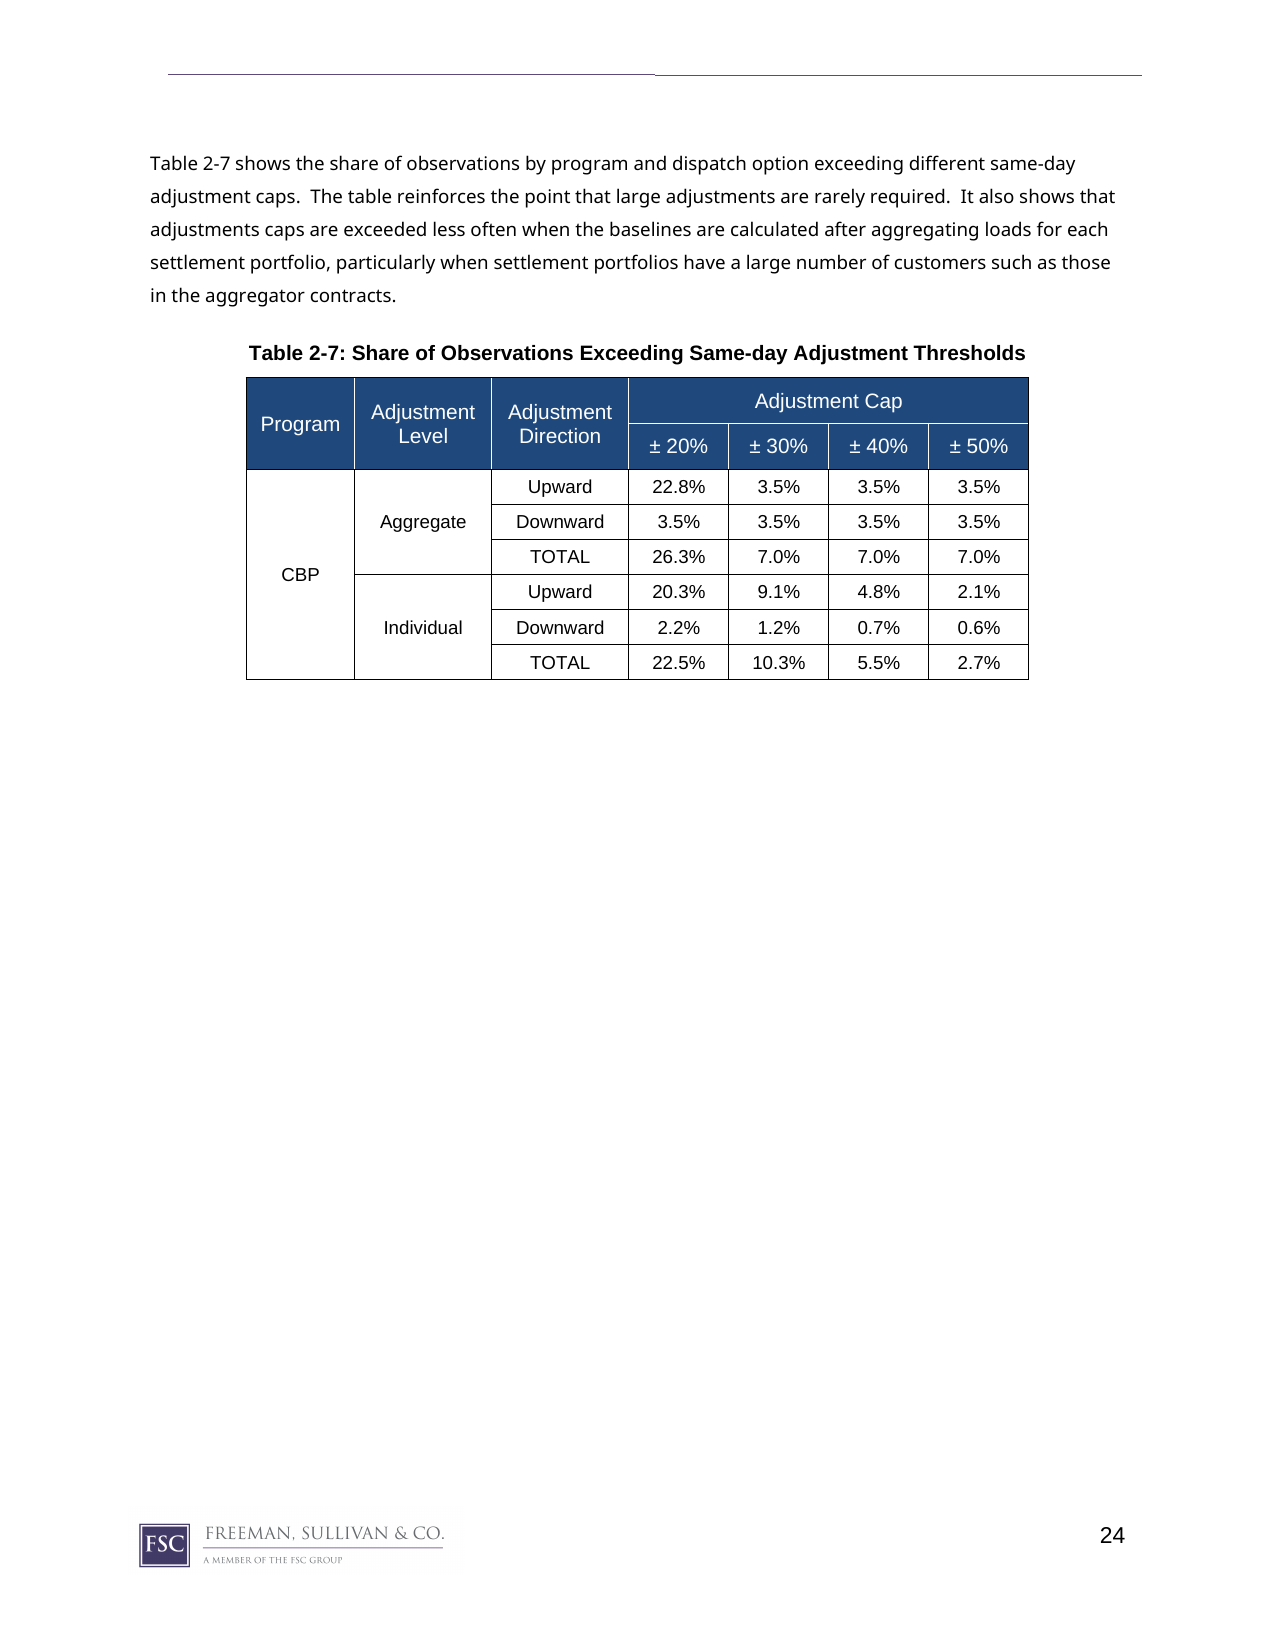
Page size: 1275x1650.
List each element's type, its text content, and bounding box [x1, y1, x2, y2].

table_header Adjustment Direction [492, 378, 628, 469]
table_cell 20.3% [629, 575, 728, 609]
table_cell 7.0% [729, 540, 828, 574]
table_header Adjustment Cap [629, 378, 1028, 423]
table_cell 1.2% [729, 610, 828, 644]
table_cell Upward [492, 575, 628, 609]
table_cell 3.5% [929, 470, 1028, 504]
table_cell 5.5% [829, 645, 928, 679]
table_cell 3.5% [829, 470, 928, 504]
table_cell 2.1% [929, 575, 1028, 609]
table_cell 3.5% [729, 505, 828, 539]
table_cell 22.5% [629, 645, 728, 679]
table_cell 4.8% [829, 575, 928, 609]
table_cell CBP [247, 470, 354, 679]
picture [128, 1506, 465, 1575]
text Table 2-7 shows the share of observations by program and dispatch option exceeding different same-day adjustment caps. The table reinforces the point that large adjustments are rarely required. It also shows that adjustments caps are exceeded less often when the baselines are calculated after aggregating loads for each settlement portfolio, particularly when settlement portfolios have a large number of customers such as those in the aggregator contracts. [150, 150, 1125, 308]
table_cell 7.0% [929, 540, 1028, 574]
table_cell 3.5% [929, 505, 1028, 539]
table_cell 26.3% [629, 540, 728, 574]
table_header Adjustment Level [355, 378, 491, 469]
table_cell TOTAL [492, 645, 628, 679]
table_cell ± 20% [629, 424, 728, 469]
table_cell 9.1% [729, 575, 828, 609]
table_cell 2.2% [629, 610, 728, 644]
table_cell 0.7% [829, 610, 928, 644]
table_cell Aggregate [355, 470, 491, 574]
table_cell 3.5% [729, 470, 828, 504]
table_cell Downward [492, 610, 628, 644]
table_header Program [247, 378, 354, 469]
text Table 2-7: Share of Observations Exceeding Same-day Adjustment Thresholds [150, 341, 1125, 364]
table_cell TOTAL [492, 540, 628, 574]
table_cell ± 30% [729, 424, 828, 469]
table_cell 3.5% [829, 505, 928, 539]
table_cell 0.6% [929, 610, 1028, 644]
table_cell ± 50% [929, 424, 1028, 469]
table_cell ± 40% [829, 424, 928, 469]
table_cell 2.7% [929, 645, 1028, 679]
table_cell Downward [492, 505, 628, 539]
table_cell Upward [492, 470, 628, 504]
table_cell Individual [355, 575, 491, 679]
table_cell 22.8% [629, 470, 728, 504]
table_cell 3.5% [629, 505, 728, 539]
table_cell 7.0% [829, 540, 928, 574]
table_cell 10.3% [729, 645, 828, 679]
